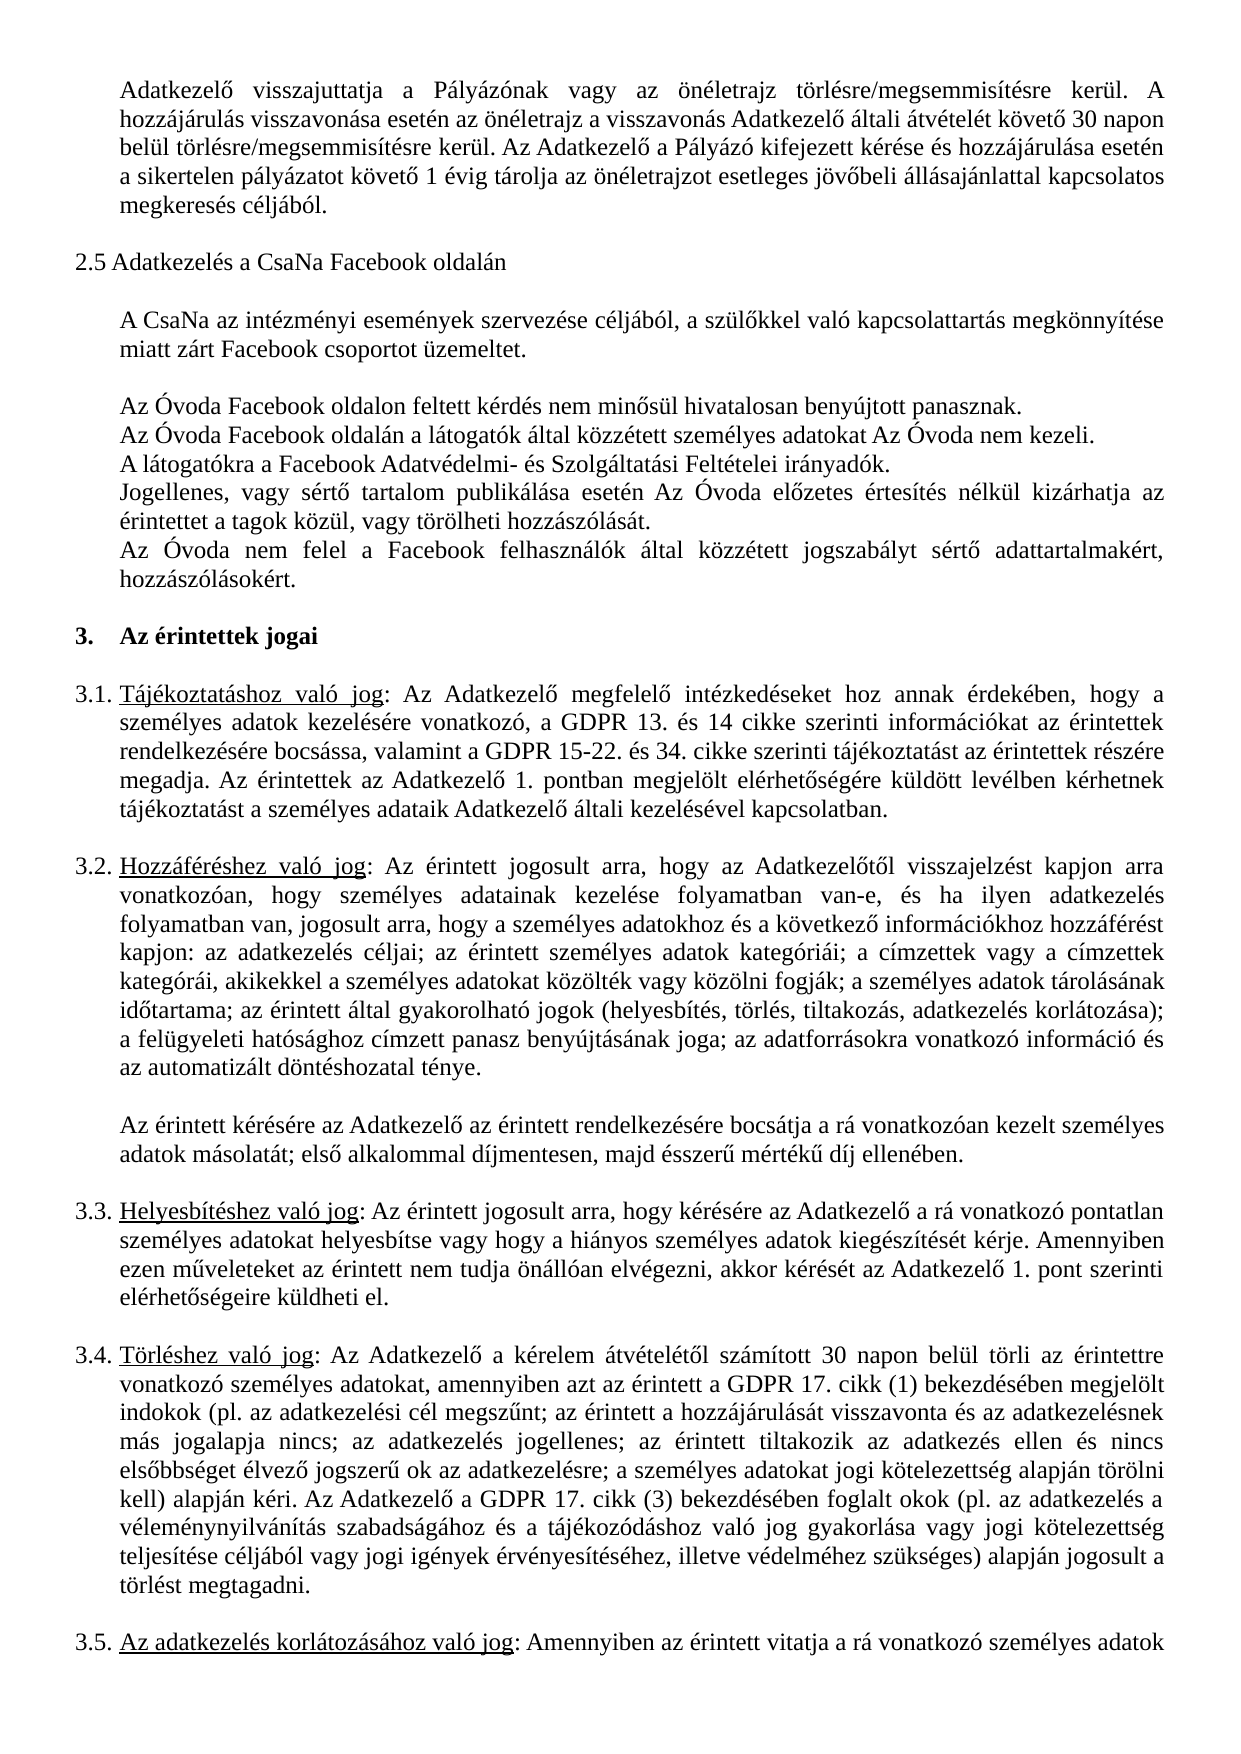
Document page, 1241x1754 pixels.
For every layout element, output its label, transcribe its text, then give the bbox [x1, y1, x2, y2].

list Törléshez való jog: Az Adatkezelő a kérelem átvételétől számított 30 napon belül törli az érintettre vonatkozó személyes adatokat, amennyiben azt az érintett a GDPR 17. cikk (1) bekezdésében megjelölt indokok (pl. az adatkezelési cél megszűnt; az érintett a hozzájárulását visszavonta és az adatkezelésnek más jogalapja nincs; az adatkezelés jogellenes; az érintett tiltakozik az adatkezés ellen és nincs elsőbbséget élvező jogszerű ok az adatkezelésre; a személyes adatokat jogi kötelezettség alapján törölni kell) alapján kéri. Az Adatkezelő a GDPR 17. cikk (3) bekezdésében foglalt okok (pl. az adatkezelés a véleménynyilvánítás szabadságához és a tájékozódáshoz való jog gyakorlása vagy jogi kötelezettség teljesítése céljából vagy jogi igények érvényesítéséhez, illetve védelméhez szükséges) alapján jogosult a törlést megtagadni. [75, 1340, 1165, 1599]
list Az érintettek jogai [75, 621, 1165, 650]
text A látogatókra a Facebook Adatvédelmi- és Szolgáltatási Feltételei irányadók. [119, 449, 1165, 477]
list Helyesbítéshez való jog: Az érintett jogosult arra, hogy kérésére az Adatkezelő a rá vonatkozó pontatlan személyes adatokat helyesbítse vagy hogy a hiányos személyes adatok kiegészítését kérje. Amennyiben ezen műveleteket az érintett nem tudja önállóan elvégezni, akkor kérését az Adatkezelő 1. pont szerinti elérhetőségeire küldheti el. [75, 1196, 1165, 1311]
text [119, 75, 1165, 219]
text Az Óvoda nem felel a Facebook felhasználók által közzétett jogszabályt sértő adattartalmakért, hozzászólásokért. [119, 535, 1165, 592]
text Az Óvoda Facebook oldalon feltett kérdés nem minősül hivatalosan benyújtott panasznak. [119, 391, 1165, 420]
text Az Óvoda Facebook oldalán a látogatók által közzétett személyes adatokat Az Óvoda nem kezeli. [119, 420, 1165, 449]
text A CsaNa az intézményi események szervezése céljából, a szülőkkel való kapcsolattartás megkönnyítése miatt zárt Facebook csoportot üzemeltet. [119, 305, 1165, 362]
text Jogellenes, vagy sértő tartalom publikálása esetén Az Óvoda előzetes értesítés nélkül kizárhatja az érintettet a tagok közül, vagy törölheti hozzászólását. [119, 477, 1165, 535]
text 2.5 Adatkezelés a CsaNa Facebook oldalán [75, 247, 1165, 276]
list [75, 1627, 1165, 1656]
list Hozzáféréshez való jog: Az érintett jogosult arra, hogy az Adatkezelőtől visszajelzést kapjon arra vonatkozóan, hogy személyes adatainak kezelése folyamatban van-e, és ha ilyen adatkezelés folyamatban van, jogosult arra, hogy a személyes adatokhoz és a következő információkhoz hozzáférést kapjon: az adatkezelés céljai; az érintett személyes adatok kategóriái; a címzettek vagy a címzettek kategórái, akikekkel a személyes adatokat közölték vagy közölni fogják; a személyes adatok tárolásának időtartama; az érintett által gyakorolható jogok (helyesbítés, törlés, tiltakozás, adatkezelés korlátozása); a felügyeleti hatósághoz címzett panasz benyújtásának joga; az adatforrásokra vonatkozó információ és az automatizált döntéshozatal ténye. [75, 851, 1165, 1081]
text Az érintett kérésére az Adatkezelő az érintett rendelkezésére bocsátja a rá vonatkozóan kezelt személyes adatok másolatát; első alkalommal díjmentesen, majd ésszerű mértékű díj ellenében. [119, 1110, 1165, 1167]
list Tájékoztatáshoz való jog: Az Adatkezelő megfelelő intézkedéseket hoz annak érdekében, hogy a személyes adatok kezelésére vonatkozó, a GDPR 13. és 14 cikke szerinti információkat az érintettek rendelkezésére bocsássa, valamint a GDPR 15-22. és 34. cikke szerinti tájékoztatást az érintettek részére megadja. Az érintettek az Adatkezelő 1. pontban megjelölt elérhetőségére küldött levélben kérhetnek tájékoztatást a személyes adataik Adatkezelő általi kezelésével kapcsolatban. [75, 679, 1165, 822]
